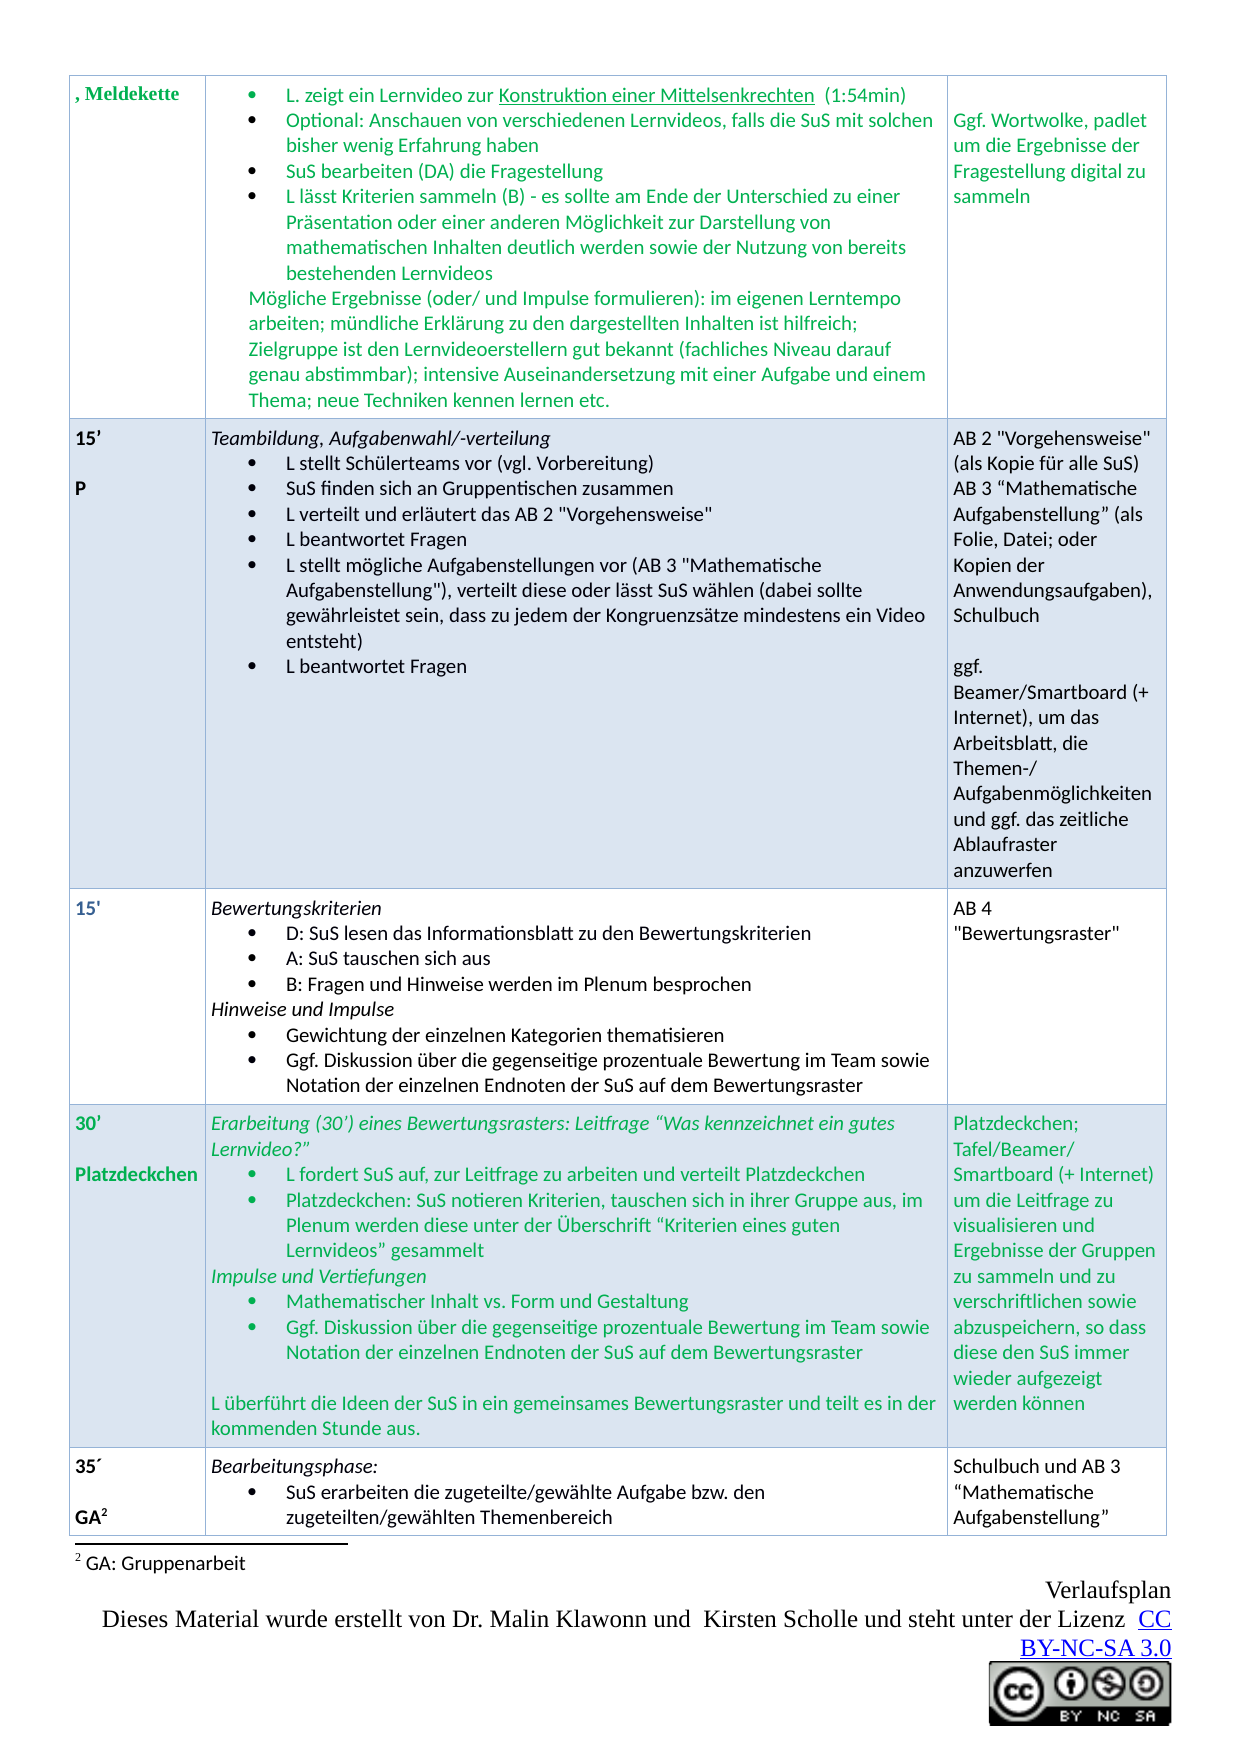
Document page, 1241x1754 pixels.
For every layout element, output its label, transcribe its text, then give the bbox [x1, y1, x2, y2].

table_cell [206, 76, 947, 418]
table_cell 30’ Platzdeckchen [70, 1105, 205, 1447]
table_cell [70, 76, 205, 418]
table_cell Erarbeitung (30’) eines Bewertungsrasters: Leitfrage “Was kennzeichnet ein gutes Lernvideo?” L fordert SuS auf, zur Leitfrage zu arbeiten und verteilt Platzdeckchen Platzdeckchen: SuS notieren Kriterien, tauschen sich in ihrer Gruppe aus, im Plenum werden diese unter der Überschrift “Kriterien eines guten Lernvideos” gesammelt Impulse und Vertiefungen Mathematischer Inhalt vs. Form und Gestaltung Ggf. Diskussion über die gegenseitige prozentuale Bewertung im Team sowie Notation der einzelnen Endnoten der SuS auf dem Bewertungsraster L überführt die Ideen der SuS in ein gemeinsames Bewertungsraster und teilt es in der kommenden Stunde aus. [206, 1105, 947, 1447]
table_cell AB 4 "Bewertungsraster" [948, 889, 1166, 1104]
picture [988, 1661, 1172, 1726]
table_cell AB 2 "Vorgehensweise" (als Kopie für alle SuS) AB 3 “Mathematische Aufgabenstellung” (als Folie, Datei; oder Kopien der Anwendungsaufgaben), Schulbuch ggf. Beamer/Smartboard (+ Internet), um das Arbeitsblatt, die Themen-/ Aufgabenmöglichkeiten und ggf. das zeitliche Ablaufraster anzuwerfen [948, 419, 1166, 888]
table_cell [206, 1448, 947, 1535]
table_cell 35´ GA [70, 1448, 205, 1535]
table_cell Bewertungskriterien D: SuS lesen das Informationsblatt zu den Bewertungskriterien A: SuS tauschen sich aus B: Fragen und Hinweise werden im Plenum besprochen Hinweise und Impulse Gewichtung der einzelnen Kategorien thematisieren Ggf. Diskussion über die gegenseitige prozentuale Bewertung im Team sowie Notation der einzelnen Endnoten der SuS auf dem Bewertungsraster [206, 889, 947, 1104]
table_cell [948, 1448, 1166, 1535]
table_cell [948, 76, 1166, 418]
table_cell Platzdeckchen; Tafel/Beamer/Smartboard (+ Internet) um die Leitfrage zu visualisieren und Ergebnisse der Gruppen zu sammeln und zu verschriftlichen sowie abzuspeichern, so dass diese den SuS immer wieder aufgezeigt werden können [948, 1105, 1166, 1447]
table_cell 15' [70, 889, 205, 1104]
table_cell 15’ P [70, 419, 205, 888]
table_cell Teambildung, Aufgabenwahl/-verteilung L stellt Schülerteams vor (vgl. Vorbereitung) SuS finden sich an Gruppentischen zusammen L verteilt und erläutert das AB 2 "Vorgehensweise" L beantwortet Fragen L stellt mögliche Aufgabenstellungen vor (AB 3 "Mathematische Aufgabenstellung"), verteilt diese oder lässt SuS wählen (dabei sollte gewährleistet sein, dass zu jedem der Kongruenzsätze mindestens ein Video entsteht) L beantwortet Fragen [206, 419, 947, 888]
